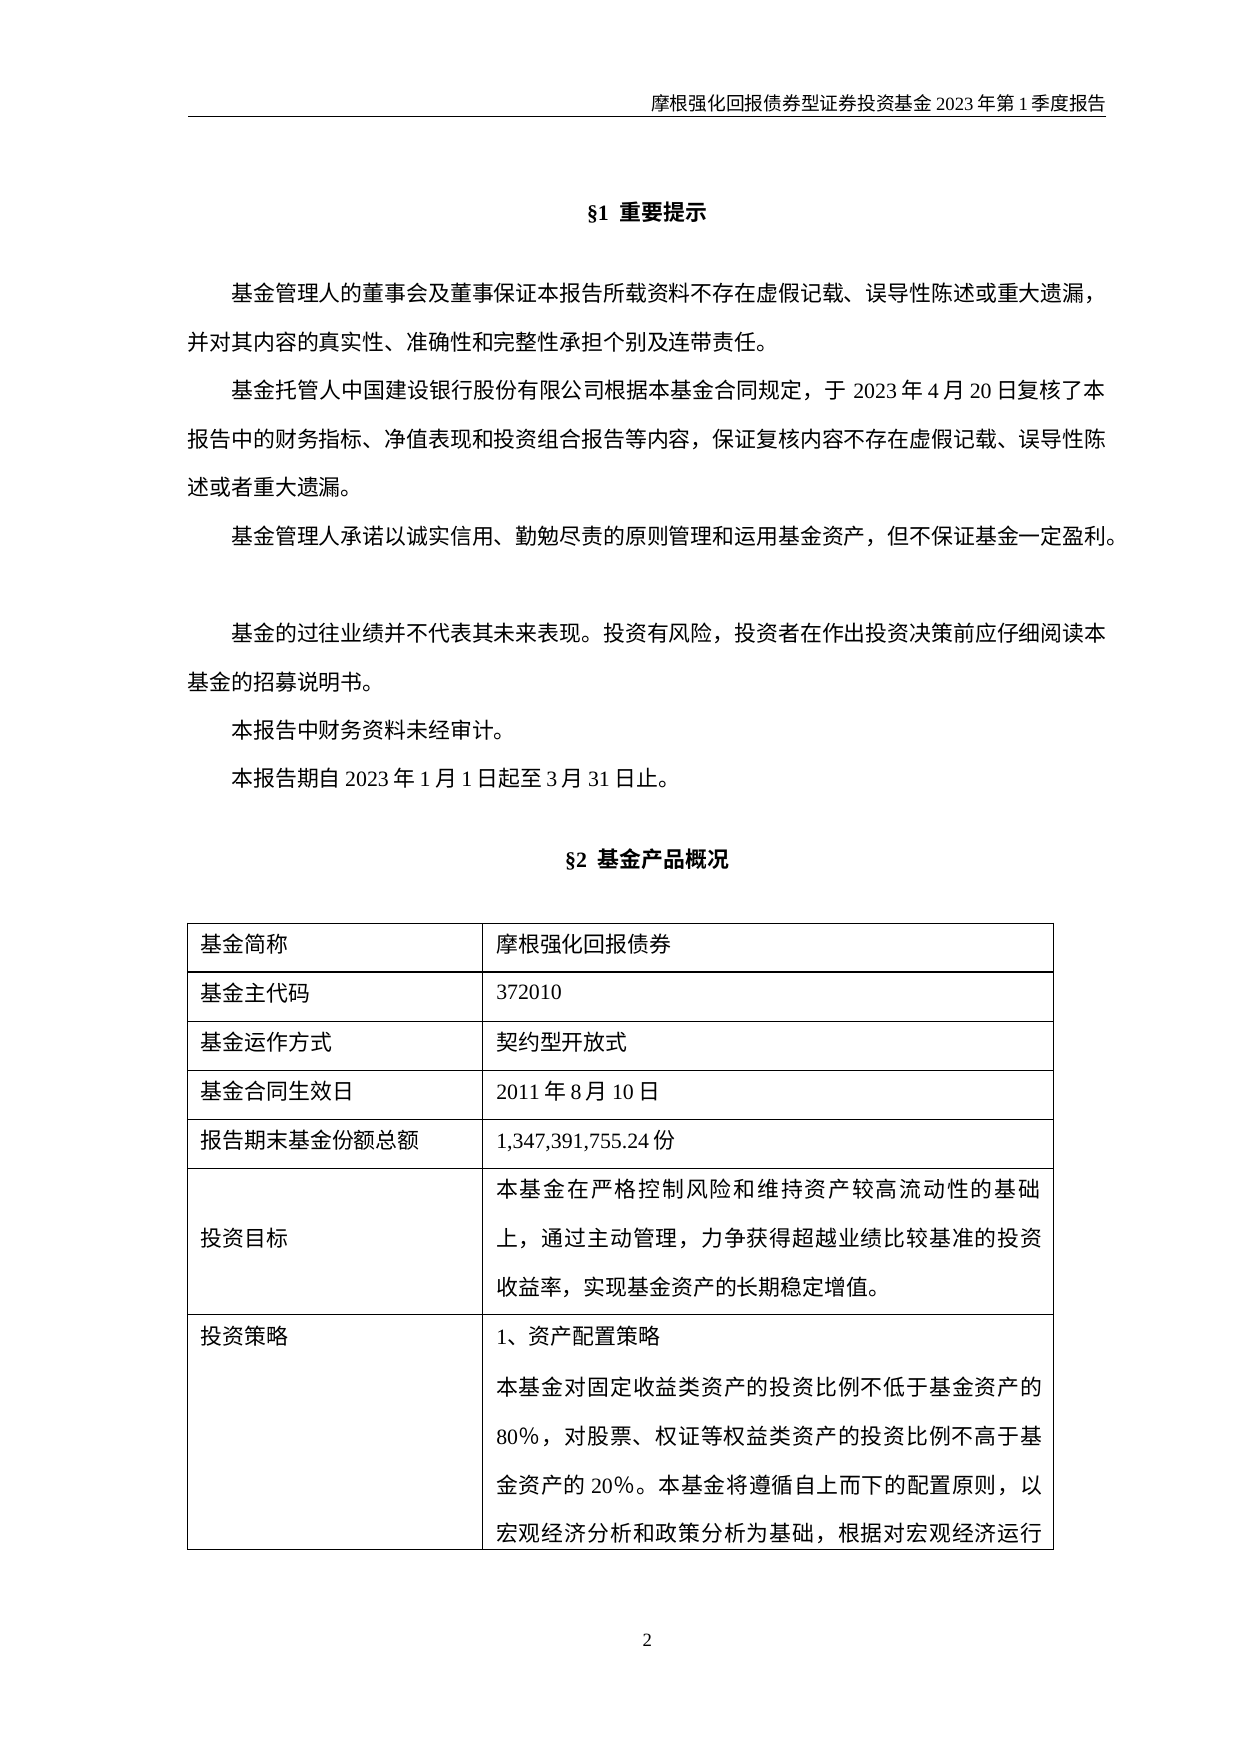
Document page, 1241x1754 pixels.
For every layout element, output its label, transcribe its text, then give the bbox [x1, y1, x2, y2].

text 基金的过往业绩并不代表其未来表现。投资有风险，投资者在作出投资决策前应仔细阅读本基金的招募说明书。 [187, 615, 1106, 697]
text 基金管理人的董事会及董事保证本报告所载资料不存在虚假记载、误导性陈述或重大遗漏，并对其内容的真实性、准确性和完整性承担个别及连带责任。 [187, 275, 1106, 357]
table_cell 投资策略 [188, 1315, 482, 1548]
table_cell 基金运作方式 [188, 1022, 482, 1069]
text 基金管理人承诺以诚实信用、勤勉尽责的原则管理和运用基金资产，但不保证基金一定盈利。 [187, 518, 1106, 599]
table_cell 报告期末基金份额总额 [188, 1120, 482, 1168]
table_cell 1,347,391,755.24份 [483, 1120, 1053, 1168]
table_cell 契约型开放式 [483, 1022, 1053, 1069]
table_cell 基金合同生效日 [188, 1071, 482, 1119]
table_cell 本基金在严格控制风险和维持资产较高流动性的基础上，通过主动管理，力争获得超越业绩比较基准的投资收益率，实现基金资产的长期稳定增值。 [483, 1169, 1053, 1314]
table_cell 基金主代码 [188, 973, 482, 1021]
subtitle §1 重要提示 [187, 194, 1106, 227]
text 基金托管人中国建设银行股份有限公司根据本基金合同规定，于2023年4月20日复核了本报告中的财务指标、净值表现和投资组合报告等内容，保证复核内容不存在虚假记载、误导性陈述或者重大遗漏。 [187, 372, 1106, 502]
subtitle §2 基金产品概况 [187, 842, 1106, 874]
text 本报告期自2023年1月1日起至3月31日止。 [187, 761, 1106, 793]
table_cell 2011年8月10日 [483, 1071, 1053, 1119]
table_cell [483, 1315, 1053, 1548]
table_cell 372010 [483, 973, 1053, 1021]
text 本报告中财务资料未经审计。 [187, 712, 1106, 745]
table_cell 投资目标 [188, 1169, 482, 1314]
table_header 摩根强化回报债券 [483, 924, 1053, 971]
table_header 基金简称 [188, 924, 482, 971]
